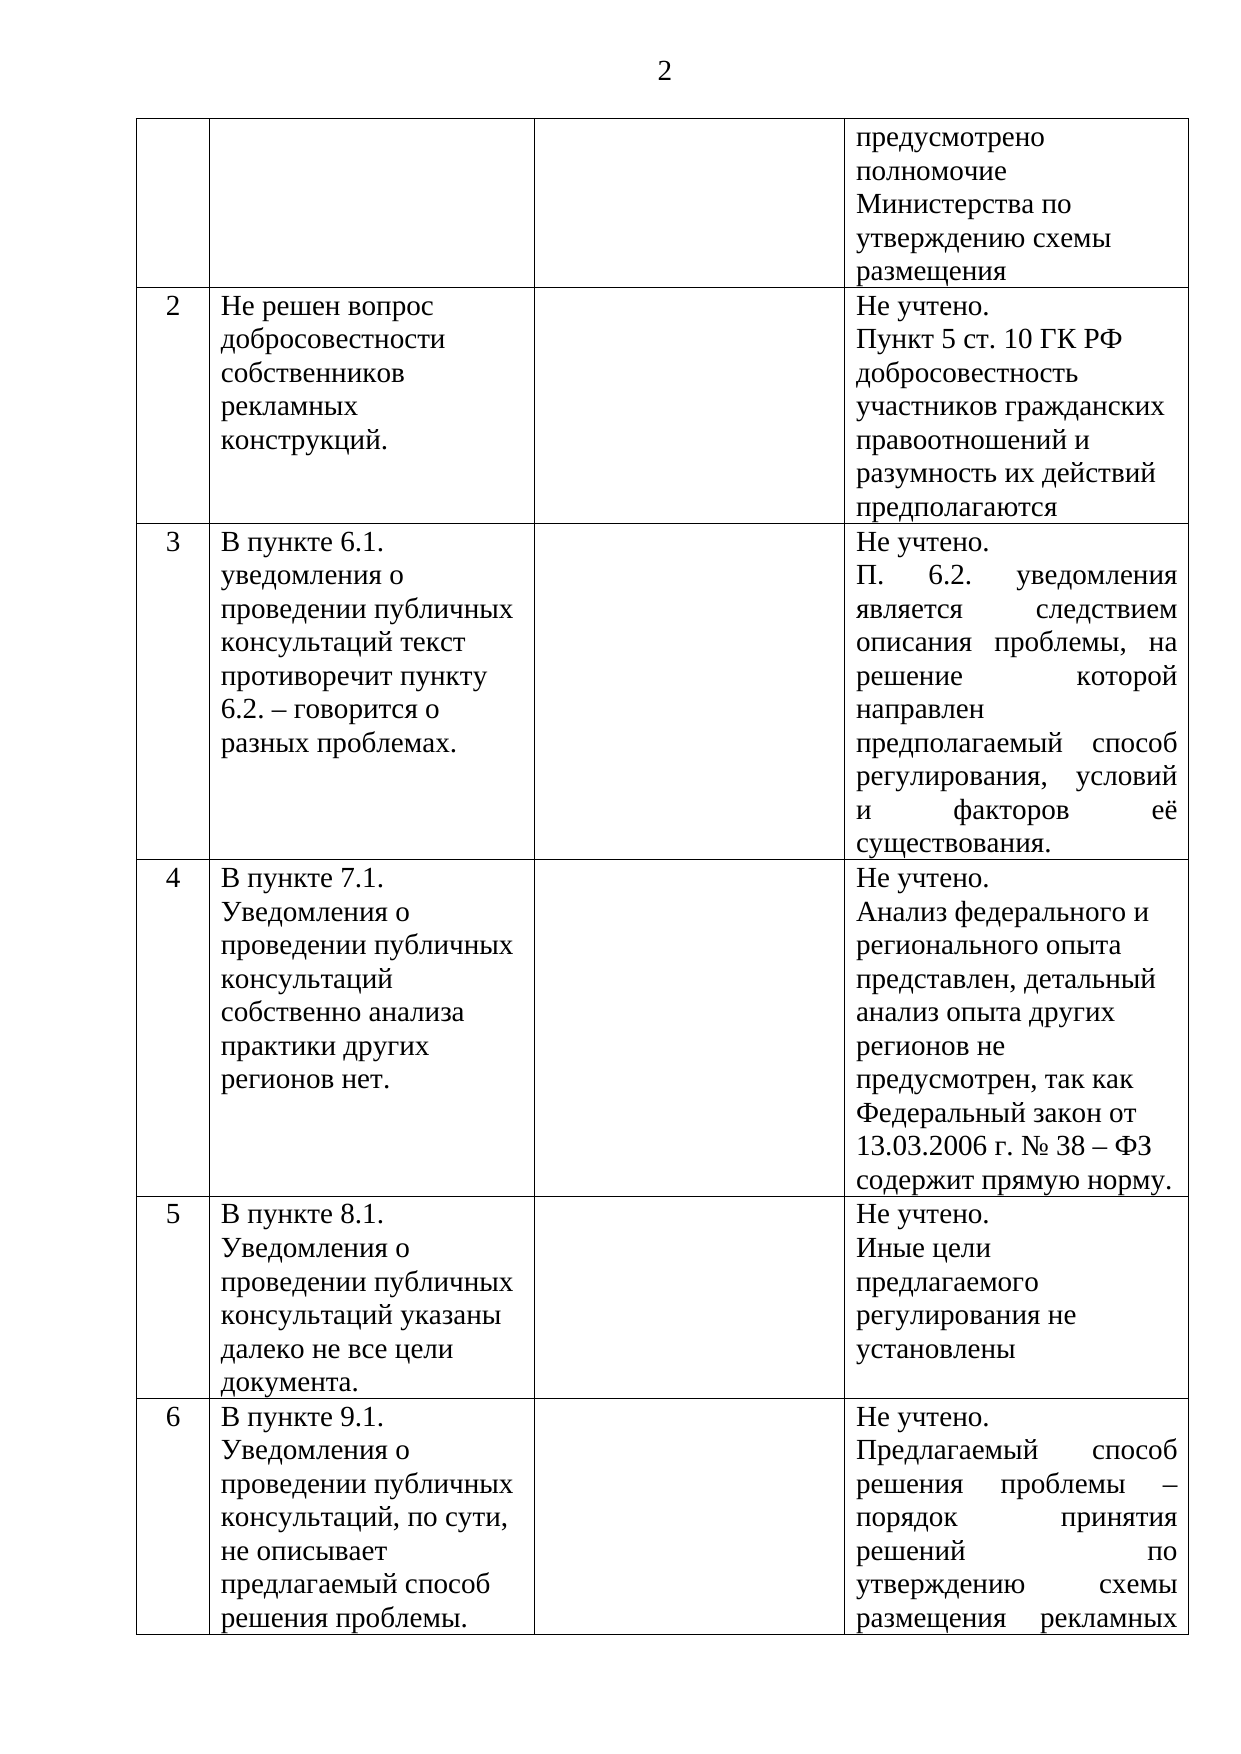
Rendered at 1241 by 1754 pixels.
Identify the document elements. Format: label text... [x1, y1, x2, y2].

table_cell 2 [137, 288, 209, 523]
table_cell В пункте 7.1. Уведомления о проведении публичных консультаций собственно анализа практики других регионов нет. [210, 860, 534, 1196]
table_cell 4 [137, 860, 209, 1196]
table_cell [845, 1399, 1188, 1634]
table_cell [845, 119, 1188, 287]
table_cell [535, 119, 844, 287]
table_cell Не учтено. Иные цели предлагаемого регулирования не установлены [845, 1197, 1188, 1398]
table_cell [210, 1399, 534, 1634]
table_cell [210, 119, 534, 287]
table_cell 1 [137, 119, 209, 287]
table_cell Не учтено. Анализ федерального и регионального опыта представлен, детальный анализ опыта других регионов не предусмотрен, так как Федеральный закон от 13.03.2006 г. № 38 – ФЗ содержит прямую норму. [845, 860, 1188, 1196]
table_cell [535, 288, 844, 523]
table_cell В пункте 8.1. Уведомления о проведении публичных консультаций указаны далеко не все цели документа. [210, 1197, 534, 1398]
table_cell [535, 1197, 844, 1398]
table_cell 3 [137, 524, 209, 859]
table_cell Не учтено. П. 6.2. уведомления является следствием описания проблемы, на решение которой направлен предполагаемый способ регулирования, условий и факторов её существования. [845, 524, 1188, 859]
table_cell 5 [137, 1197, 209, 1398]
table_cell Не решен вопрос добросовестности собственников рекламных конструкций. [210, 288, 534, 523]
table_cell В пункте 6.1. уведомления о проведении публичных консультаций текст противоречит пункту 6.2. – говорится о разных проблемах. [210, 524, 534, 859]
table_cell Не учтено. Пункт 5 ст. 10 ГК РФ добросовестность участников гражданских правоотношений и разумность их действий предполагаются [845, 288, 1188, 523]
table_cell 6 [137, 1399, 209, 1634]
table_cell [535, 524, 844, 859]
table_cell [535, 1399, 844, 1634]
table_cell [535, 860, 844, 1196]
